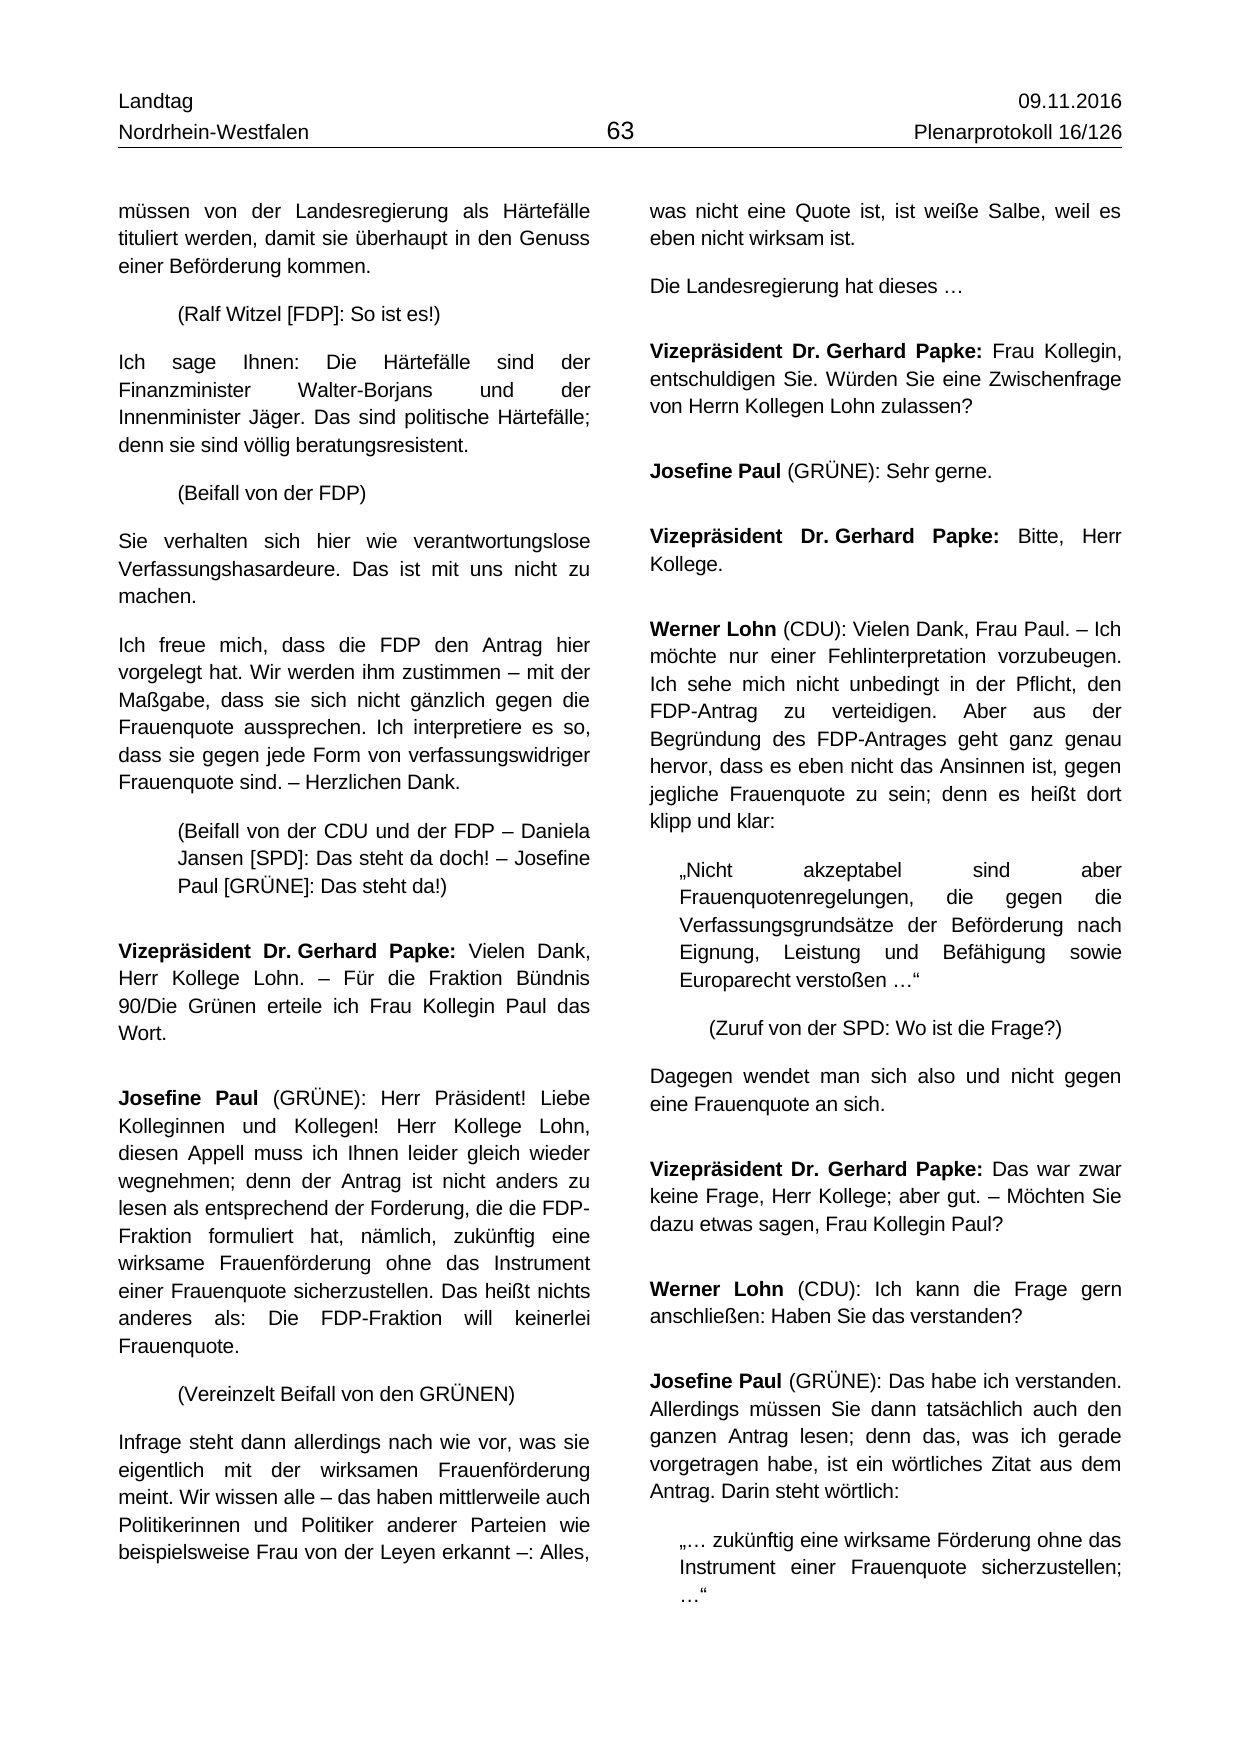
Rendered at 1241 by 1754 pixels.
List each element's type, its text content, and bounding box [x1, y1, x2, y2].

text Die Landesregierung hat dieses … [649, 274, 1122, 298]
text (Zuruf von der SPD: Wo ist die Frage?) [709, 1016, 1122, 1040]
text Ich freue mich, dass die FDP den Antrag hier vorgelegt hat. Wir werden ihm zustimmen – mit der Maßgabe, dass sie sich nicht gänzlich gegen die Frauenquote aussprechen. Ich interpretiere es so, dass sie gegen jede Form von verfassungswidriger Frauenquote sind. – Herzlichen Dank. [118, 633, 591, 794]
text Josefine Paul (GRÜNE): Herr Präsident! Liebe Kolleginnen und Kollegen! Herr Kollege Lohn, diesen Appell muss ich Ihnen leider gleich wieder wegnehmen; denn der Antrag ist nicht anders zu lesen als entsprechend der Forderung, die die FDP-Fraktion formuliert hat, nämlich, zukünftig eine wirksame Frauenförderung ohne das Instrument einer Frauenquote sicherzustellen. Das heißt nichts anderes als: Die FDP-Fraktion will keinerlei Frauenquote. [118, 1086, 591, 1357]
text Josefine Paul (GRÜNE): Das habe ich verstanden. Allerdings müssen Sie dann tatsächlich auch den ganzen Antrag lesen; denn das, was ich gerade vorgetragen habe, ist ein wörtliches Zitat aus dem Antrag. Darin steht wörtlich: [649, 1369, 1122, 1503]
text (Vereinzelt Beifall von den GRÜNEN) [177, 1382, 591, 1406]
text Dagegen wendet man sich also und nicht gegen eine Frauenquote an sich. [649, 1064, 1122, 1116]
text Josefine Paul (GRÜNE): Sehr gerne. [649, 459, 1122, 483]
text Infrage steht dann allerdings nach wie vor, was sie eigentlich mit der wirksamen Frauenförderung meint. Wir wissen alle – das haben mittlerweile auch Politikerinnen und Politiker anderer Parteien wie beispielsweise Frau von der Leyen erkannt –: Alles, was nicht eine Quote ist, ist weiße Salbe, weil es eben nicht wirksam ist. [649, 198, 1122, 250]
text Sie verhalten sich hier wie verantwortungslose Verfassungshasardeure. Das ist mit uns nicht zu machen. [118, 529, 591, 608]
text (Beifall von der CDU und der FDP – Daniela Jansen [SPD]: Das steht da doch! – Josefine Paul [GRÜNE]: Das steht da!) [177, 818, 591, 897]
text „Nicht akzeptabel sind aber Frauenquotenregelungen, die gegen die Verfassungsgrundsätze der Beförderung nach Eignung, Leistung und Befähigung sowie Europarecht verstoßen …“ [679, 858, 1122, 992]
text Infrage steht dann allerdings nach wie vor, was sie eigentlich mit der wirksamen Frauenförderung meint. Wir wissen alle – das haben mittlerweile auch Politikerinnen und Politiker anderer Parteien wie beispielsweise Frau von der Leyen erkannt –: Alles, was nicht eine Quote ist, ist weiße Salbe, weil es eben nicht wirksam ist. [118, 1430, 591, 1564]
text (Beifall von der FDP) [177, 481, 591, 505]
text Vizepräsident Dr. Gerhard Papke: Vielen Dank, Herr Kollege Lohn. – Für die Fraktion Bündnis 90/Die Grünen erteile ich Frau Kollegin Paul das Wort. [118, 938, 591, 1045]
text Vizepräsident Dr. Gerhard Papke: Frau Kollegin, entschuldigen Sie. Würden Sie eine Zwischenfrage von Herrn Kollegen Lohn zulassen? [649, 339, 1122, 418]
text Vizepräsident Dr. Gerhard Papke: Das war zwar keine Frage, Herr Kollege; aber gut. – Möchten Sie dazu etwas sagen, Frau Kollegin Paul? [649, 1157, 1122, 1236]
text Werner Lohn (CDU): Vielen Dank, Frau Paul. – Ich möchte nur einer Fehlinterpretation vorzubeugen. Ich sehe mich nicht unbedingt in der Pflicht, den FDP-Antrag zu verteidigen. Aber aus der Begründung des FDP-Antrages geht ganz genau hervor, dass es eben nicht das Ansinnen ist, gegen jegliche Frauenquote zu sein; denn es heißt dort klipp und klar: [649, 617, 1122, 833]
text „… zukünftig eine wirksame Förderung ohne das Instrument einer Frauenquote sicherzustellen; …“ [679, 1528, 1122, 1607]
text Werner Lohn (CDU): Ich kann die Frage gern anschließen: Haben Sie das verstanden? [649, 1277, 1122, 1328]
text Ich sage Ihnen: Die Härtefälle sind der Finanzminister Walter-Borjans und der Innenminister Jäger. Das sind politische Härtefälle; denn sie sind völlig beratungsresistent. [118, 350, 591, 457]
text Vizepräsident Dr. Gerhard Papke: Bitte, Herr Kollege. [649, 524, 1122, 576]
text (Ralf Witzel [FDP]: So ist es!) [177, 302, 591, 326]
